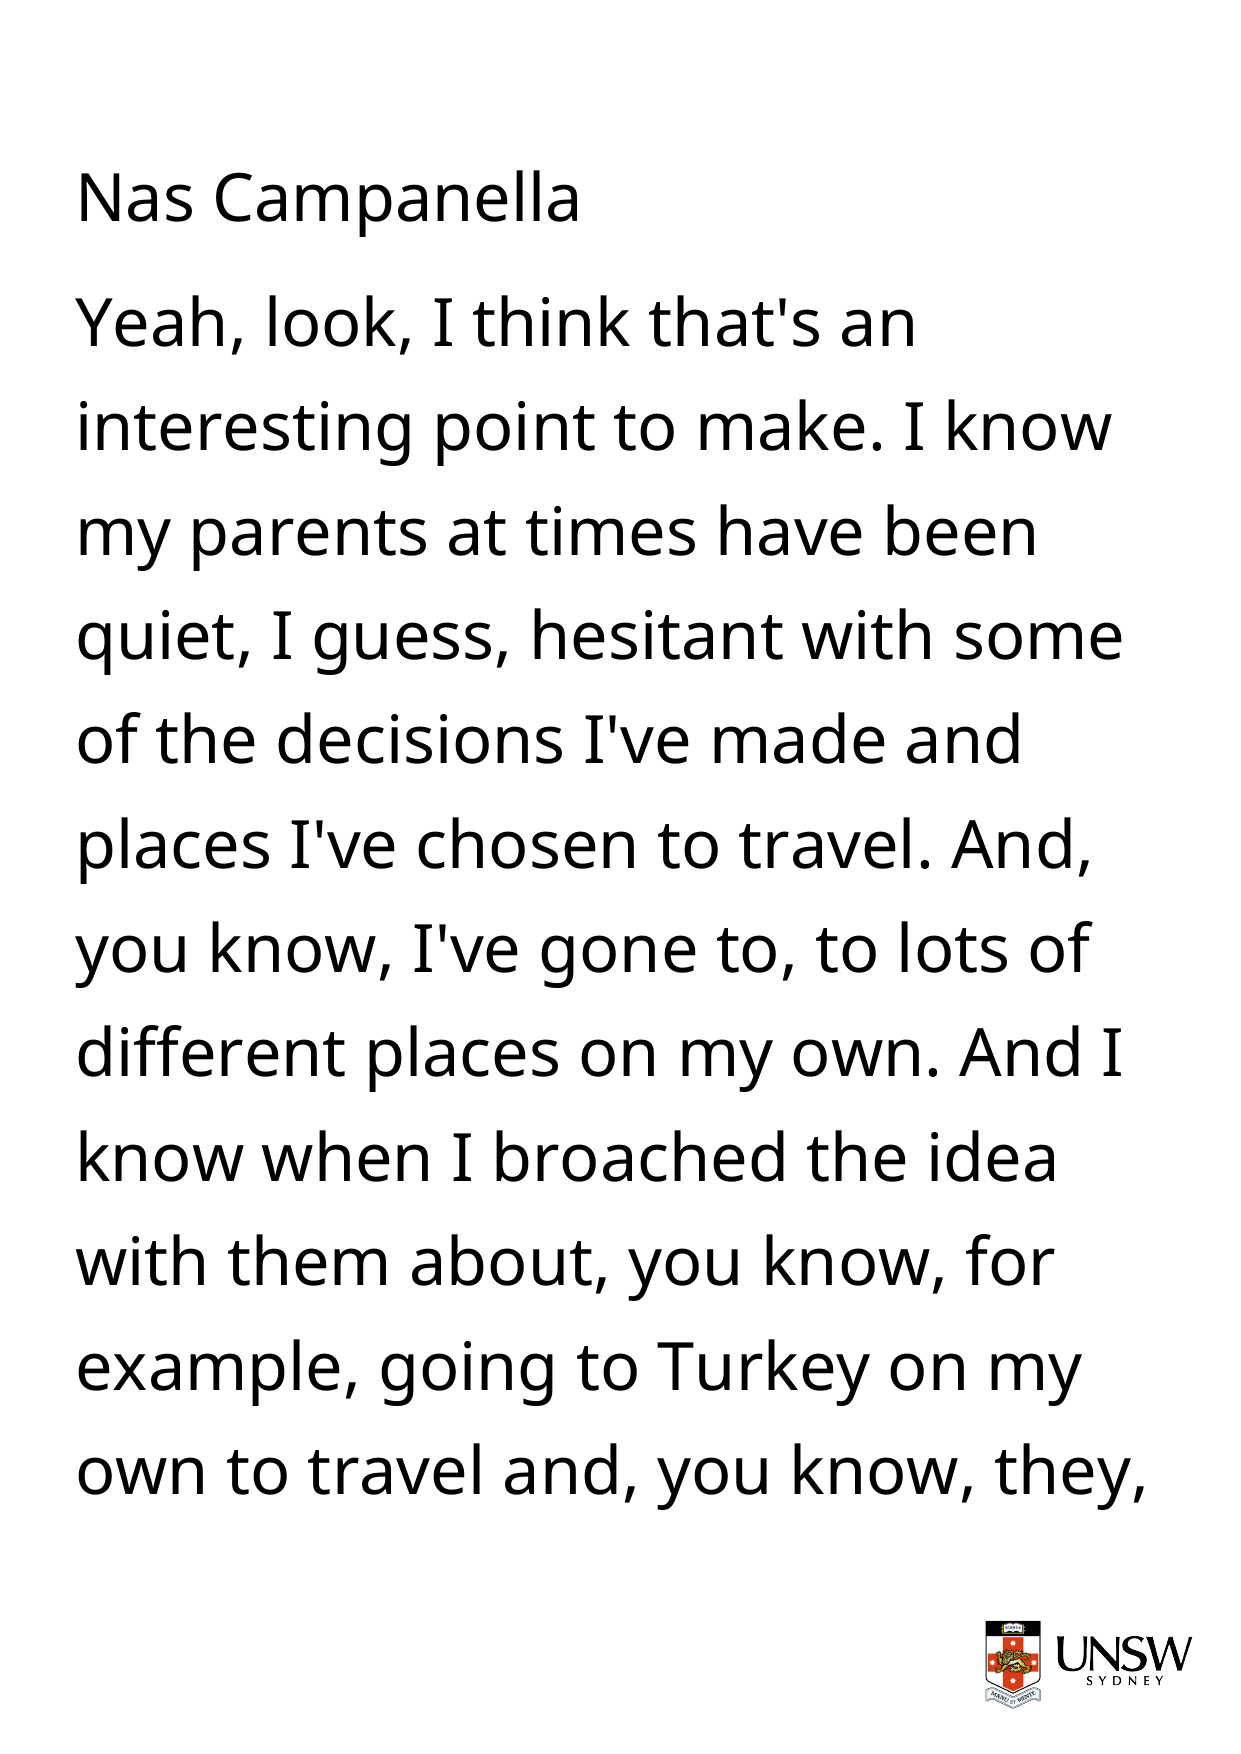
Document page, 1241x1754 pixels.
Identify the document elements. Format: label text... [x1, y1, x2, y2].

text Nas Campanella [75, 150, 1165, 241]
picture [971, 1611, 1205, 1712]
